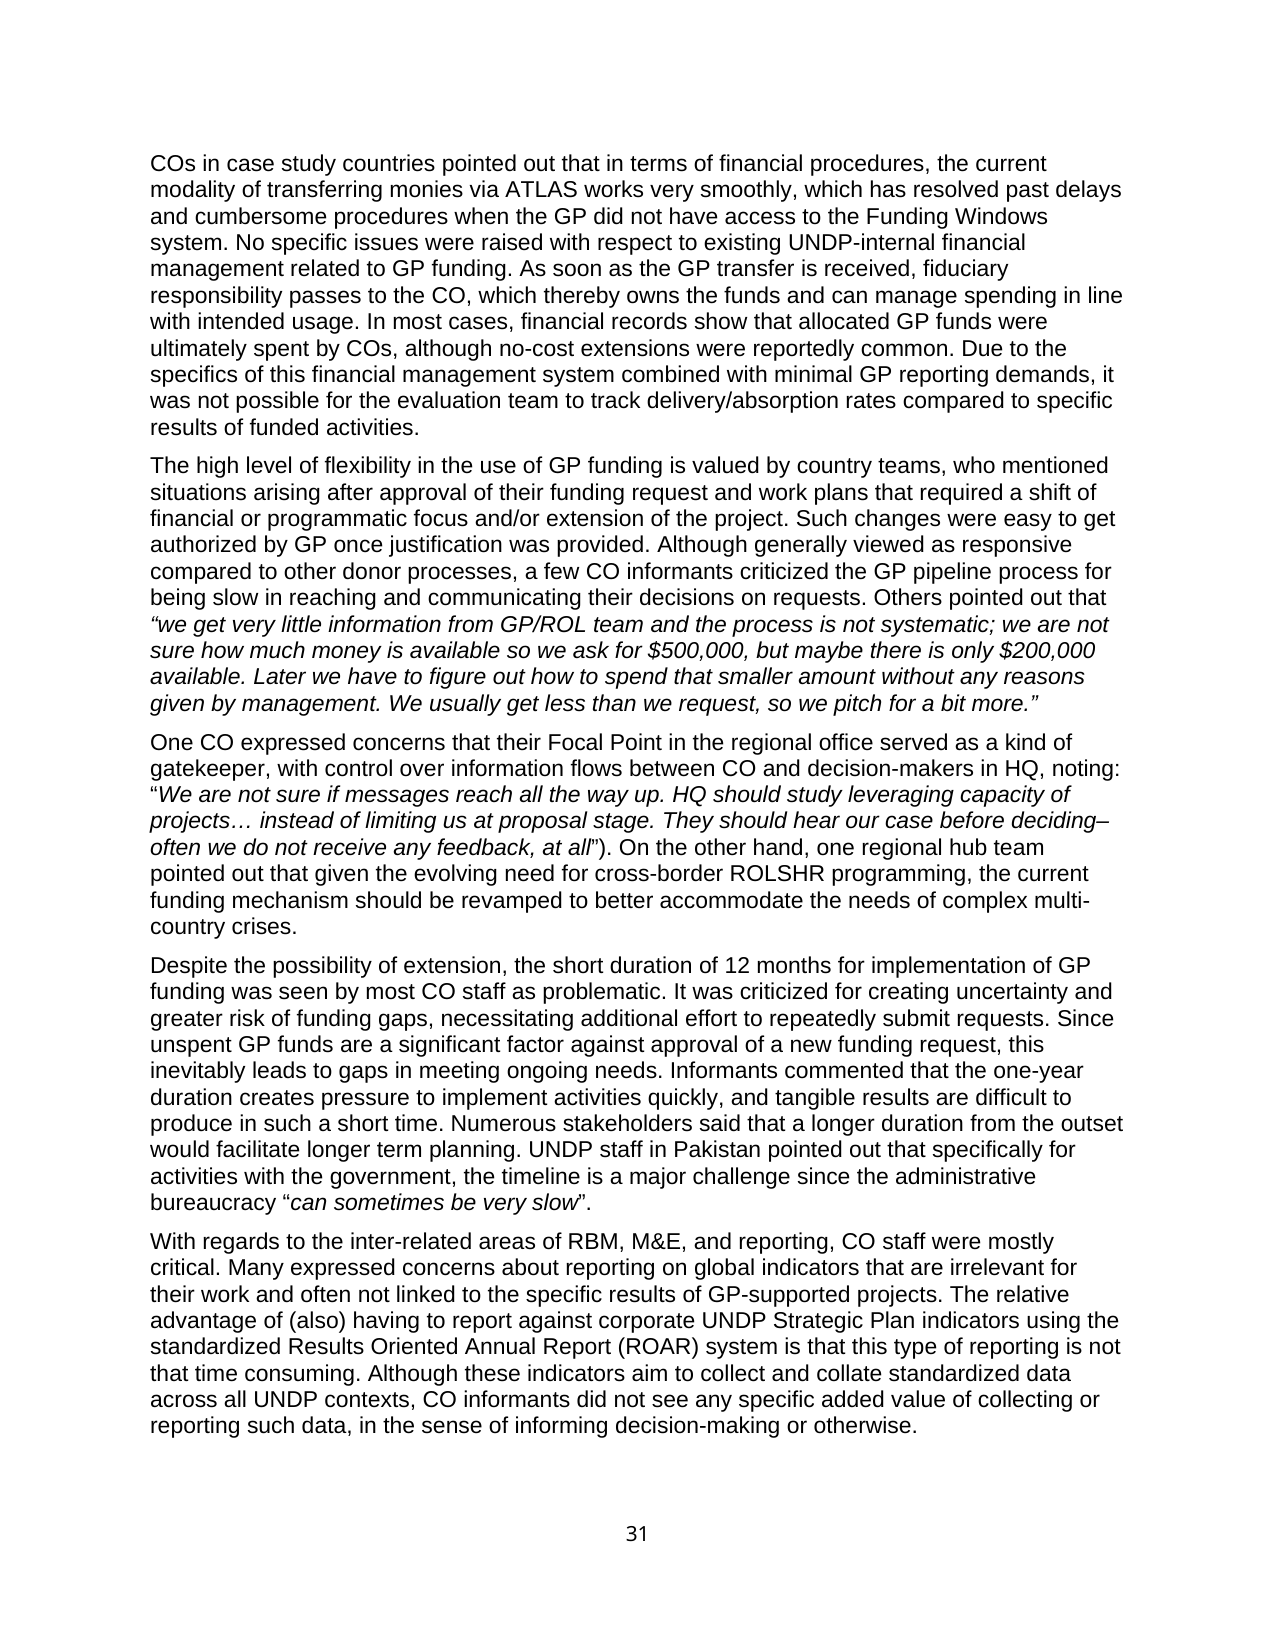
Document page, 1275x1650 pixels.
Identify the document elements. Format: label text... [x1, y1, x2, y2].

text The high level of flexibility in the use of GP funding is valued by country teams, who mentioned situations arising after approval of their funding request and work plans that required a shift of financial or programmatic focus and/or extension of the project. Such changes were easy to get authorized by GP once justification was provided. Although generally viewed as responsive compared to other donor processes, a few CO informants criticized the GP pipeline process for being slow in reaching and communicating their decisions on requests. Others pointed out that “we get very little information from GP/ROL team and the process is not systematic; we are not sure how much money is available so we ask for $500,000, but maybe there is only $200,000 available. Later we have to figure out how to spend that smaller amount without any reasons given by management. We usually get less than we request, so we pitch for a bit more.” [150, 452, 1125, 716]
text COs in case study countries pointed out that in terms of financial procedures, the current modality of transferring monies via ATLAS works very smoothly, which has resolved past delays and cumbersome procedures when the GP did not have access to the Funding Windows system. No specific issues were raised with respect to existing UNDP-internal financial management related to GP funding. As soon as the GP transfer is received, fiduciary responsibility passes to the CO, which thereby owns the funds and can manage spending in line with intended usage. In most cases, financial records show that allocated GP funds were ultimately spent by COs, although no-cost extensions were reportedly common. Due to the specifics of this financial management system combined with minimal GP reporting demands, it was not possible for the evaluation team to track delivery/absorption rates compared to specific results of funded activities. [150, 150, 1125, 440]
text With regards to the inter-related areas of RBM, M&E, and reporting, CO staff were mostly critical. Many expressed concerns about reporting on global indicators that are irrelevant for their work and often not linked to the specific results of GP-supported projects. The relative advantage of (also) having to report against corporate UNDP Strategic Plan indicators using the standardized Results Oriented Annual Report (ROAR) system is that this type of reporting is not that time consuming. Although these indicators aim to collect and collate standardized data across all UNDP contexts, CO informants did not see any specific added value of collecting or reporting such data, in the sense of informing decision-making or otherwise. [150, 1228, 1125, 1439]
text Despite the possibility of extension, the short duration of 12 months for implementation of GP funding was seen by most CO staff as problematic. It was criticized for creating uncertainty and greater risk of funding gaps, necessitating additional effort to repeatedly submit requests. Since unspent GP funds are a significant factor against approval of a new funding request, this inevitably leads to gaps in meeting ongoing needs. Informants commented that the one-year duration creates pressure to implement activities quickly, and tangible results are difficult to produce in such a short time. Numerous stakeholders said that a longer duration from the outset would facilitate longer term planning. UNDP staff in Pakistan pointed out that specifically for activities with the government, the timeline is a major challenge since the administrative bureaucracy “can sometimes be very slow”. [150, 952, 1125, 1215]
text One CO expressed concerns that their Focal Point in the regional office served as a kind of gatekeeper, with control over information flows between CO and decision-makers in HQ, noting: “We are not sure if messages reach all the way up. HQ should study leveraging capacity of projects… instead of limiting us at proposal stage. They should hear our case before deciding– often we do not receive any feedback, at all”). On the other hand, one regional hub team pointed out that given the evolving need for cross-border ROLSHR programming, the current funding mechanism should be revamped to better accommodate the needs of complex multi-country crises. [150, 728, 1125, 939]
